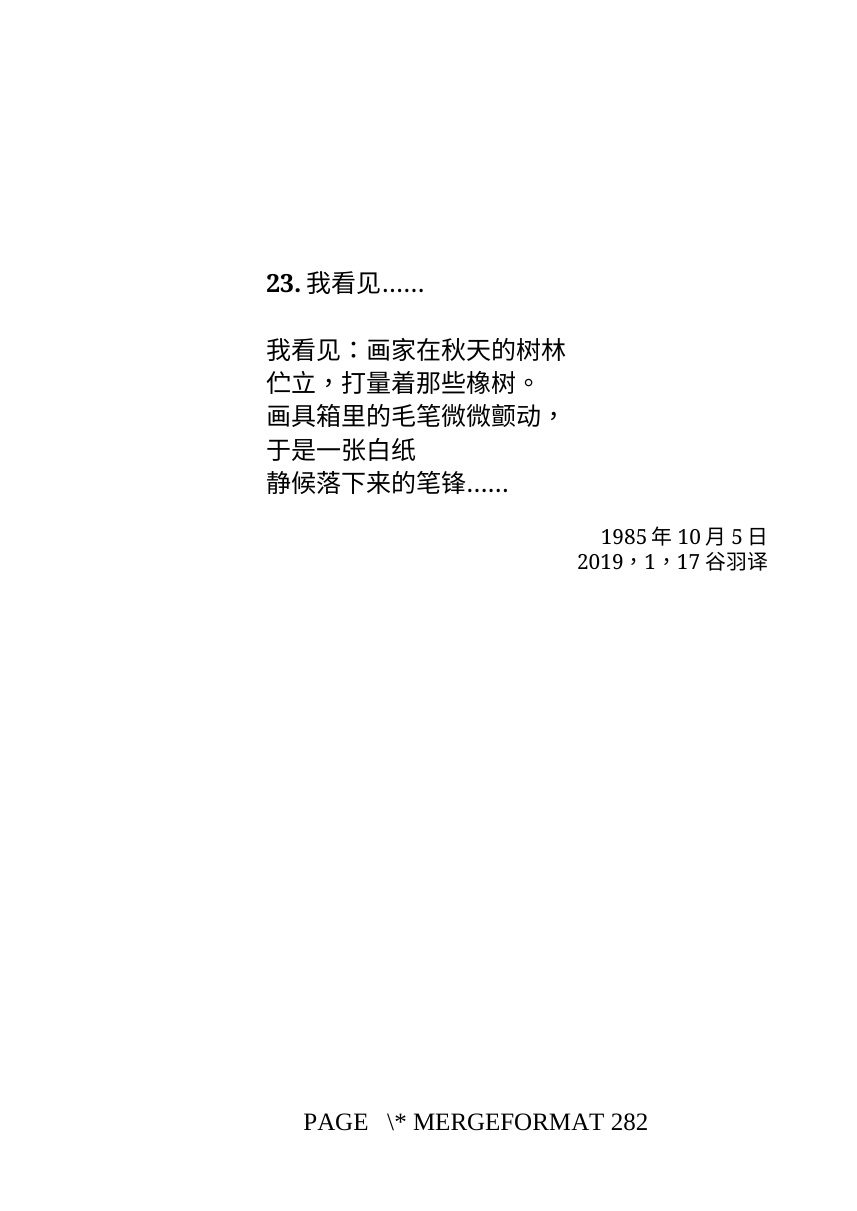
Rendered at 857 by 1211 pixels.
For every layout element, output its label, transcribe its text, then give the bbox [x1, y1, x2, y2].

text 静候落下来的笔锋…… [266, 466, 768, 499]
text 2019，1，17 谷羽译 [266, 549, 768, 574]
text 1985年 10月 5日 [266, 524, 768, 549]
text 画具箱里的毛笔微微颤动， [266, 399, 768, 432]
text 我看见：画家在秋天的树林 [266, 332, 768, 366]
text 于是一张白纸 [266, 432, 768, 466]
list 我看见…… [266, 266, 768, 299]
text 伫立，打量着那些橡树。 [266, 366, 768, 399]
